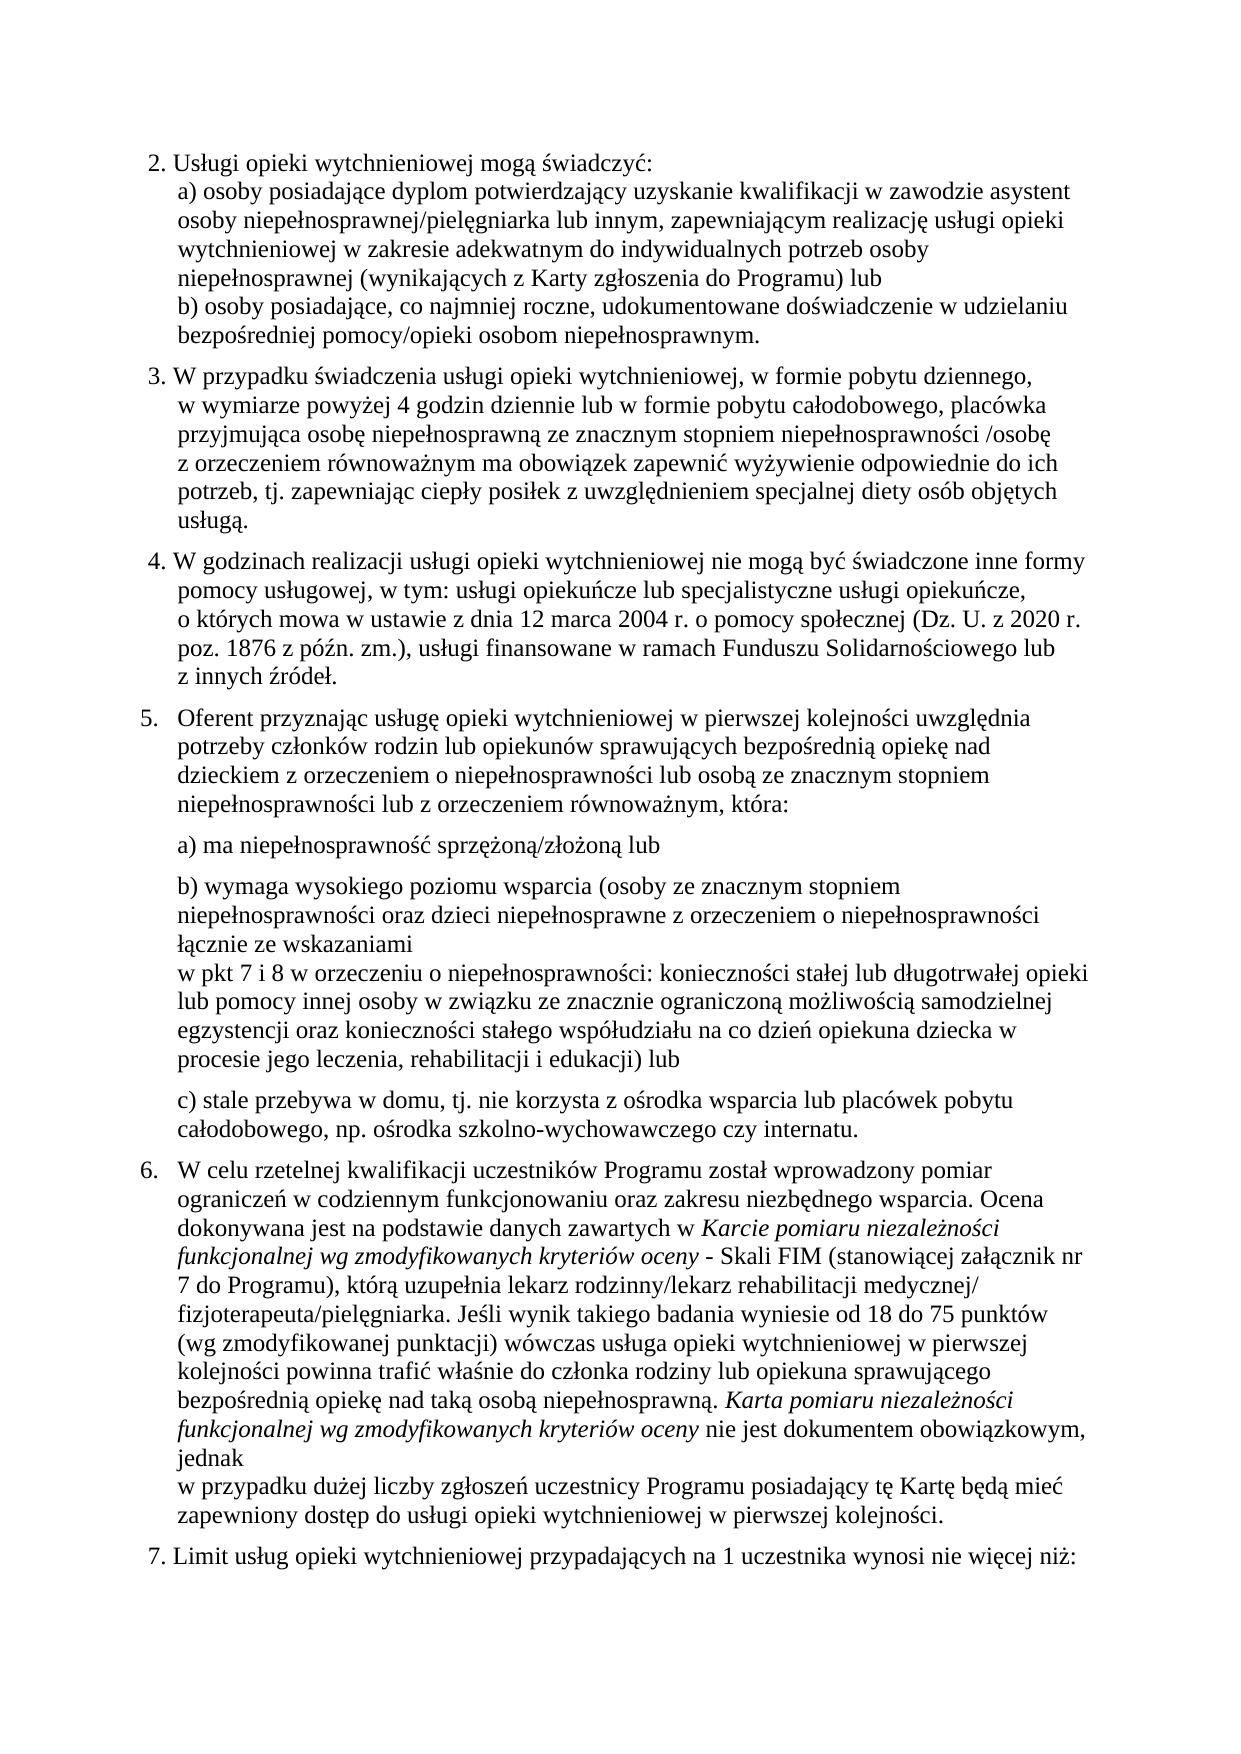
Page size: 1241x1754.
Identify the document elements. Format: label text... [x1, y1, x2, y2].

list 2. Usługi opieki wytchnieniowej mogą świadczyć: [148, 148, 1093, 176]
text a) osoby posiadające dyplom potwierdzający uzyskanie kwalifikacji w zawodzie asystent osoby niepełnosprawnej/pielęgniarka lub innym, zapewniającym realizację usługi opieki wytchnieniowej w zakresie adekwatnym do indywidualnych potrzeb osoby niepełnosprawnej (wynikających z Karty zgłoszenia do Programu) lub [177, 176, 1093, 291]
list Oferent przyznając usługę opieki wytchnieniowej w pierwszej kolejności uwzględnia potrzeby członków rodzin lub opiekunów sprawujących bezpośrednią opiekę nad dzieckiem z orzeczeniem o niepełnosprawności lub osobą ze znacznym stopniem niepełnosprawności lub z orzeczeniem równoważnym, która: [140, 703, 1093, 818]
list W celu rzetelnej kwalifikacji uczestników Programu został wprowadzony pomiar ograniczeń w codziennym funkcjonowaniu oraz zakresu niezbędnego wsparcia. Ocena dokonywana jest na podstawie danych zawartych w Karcie pomiaru niezależności funkcjonalnej wg zmodyfikowanych kryteriów oceny - Skali FIM (stanowiącej załącznik nr 7 do Programu), którą uzupełnia lekarz rodzinny/lekarz rehabilitacji medycznej/ fizjoterapeuta/pielęgniarka. Jeśli wynik takiego badania wyniesie od 18 do 75 punktów (wg zmodyfikowanej punktacji) wówczas usługa opieki wytchnieniowej w pierwszej kolejności powinna trafić właśnie do członka rodziny lub opiekuna sprawującego bezpośrednią opiekę nad taką osobą niepełnosprawną. Karta pomiaru niezależności funkcjonalnej wg zmodyfikowanych kryteriów oceny nie jest dokumentem obowiązkowym, jednak w przypadku dużej liczby zgłoszeń uczestnicy Programu posiadający tę Kartę będą mieć zapewniony dostęp do usługi opieki wytchnieniowej w pierwszej kolejności. [140, 1155, 1093, 1529]
list a) ma niepełnosprawność sprzężoną/złożoną lub [177, 830, 1093, 859]
text b) osoby posiadające, co najmniej roczne, udokumentowane doświadczenie w udzielaniu bezpośredniej pomocy/opieki osobom niepełnosprawnym. [177, 291, 1093, 349]
list b) wymaga wysokiego poziomu wsparcia (osoby ze znacznym stopniem niepełnosprawności oraz dzieci niepełnosprawne z orzeczeniem o niepełnosprawności łącznie ze wskazaniami w pkt 7 i 8 w orzeczeniu o niepełnosprawności: konieczności stałej lub długotrwałej opieki lub pomocy innej osoby w związku ze znacznie ograniczoną możliwością samodzielnej egzystencji oraz konieczności stałego współudziału na co dzień opiekuna dziecka w procesie jego leczenia, rehabilitacji i edukacji) lub [177, 871, 1093, 1073]
list c) stale przebywa w domu, tj. nie korzysta z ośrodka wsparcia lub placówek pobytu całodobowego, np. ośrodka szkolno-wychowawczego czy internatu. [177, 1085, 1093, 1143]
text 7. Limit usług opieki wytchnieniowej przypadających na 1 uczestnika wynosi nie więcej niż: [148, 1541, 1093, 1570]
text 4. W godzinach realizacji usługi opieki wytchnieniowej nie mogą być świadczone inne formy pomocy usługowej, w tym: usługi opiekuńcze lub specjalistyczne usługi opiekuńcze, o których mowa w ustawie z dnia 12 marca 2004 r. o pomocy społecznej (Dz. U. z 2020 r. poz. 1876 z późn. zm.), usługi finansowane w ramach Funduszu Solidarnościowego lub z innych źródeł. [148, 546, 1093, 690]
text 3. W przypadku świadczenia usługi opieki wytchnieniowej, w formie pobytu dziennego, w wymiarze powyżej 4 godzin dziennie lub w formie pobytu całodobowego, placówka przyjmująca osobę niepełnosprawną ze znacznym stopniem niepełnosprawności /osobę z orzeczeniem równoważnym ma obowiązek zapewnić wyżywienie odpowiednie do ich potrzeb, tj. zapewniając ciepły posiłek z uwzględnieniem specjalnej diety osób objętych usługą. [148, 361, 1093, 534]
